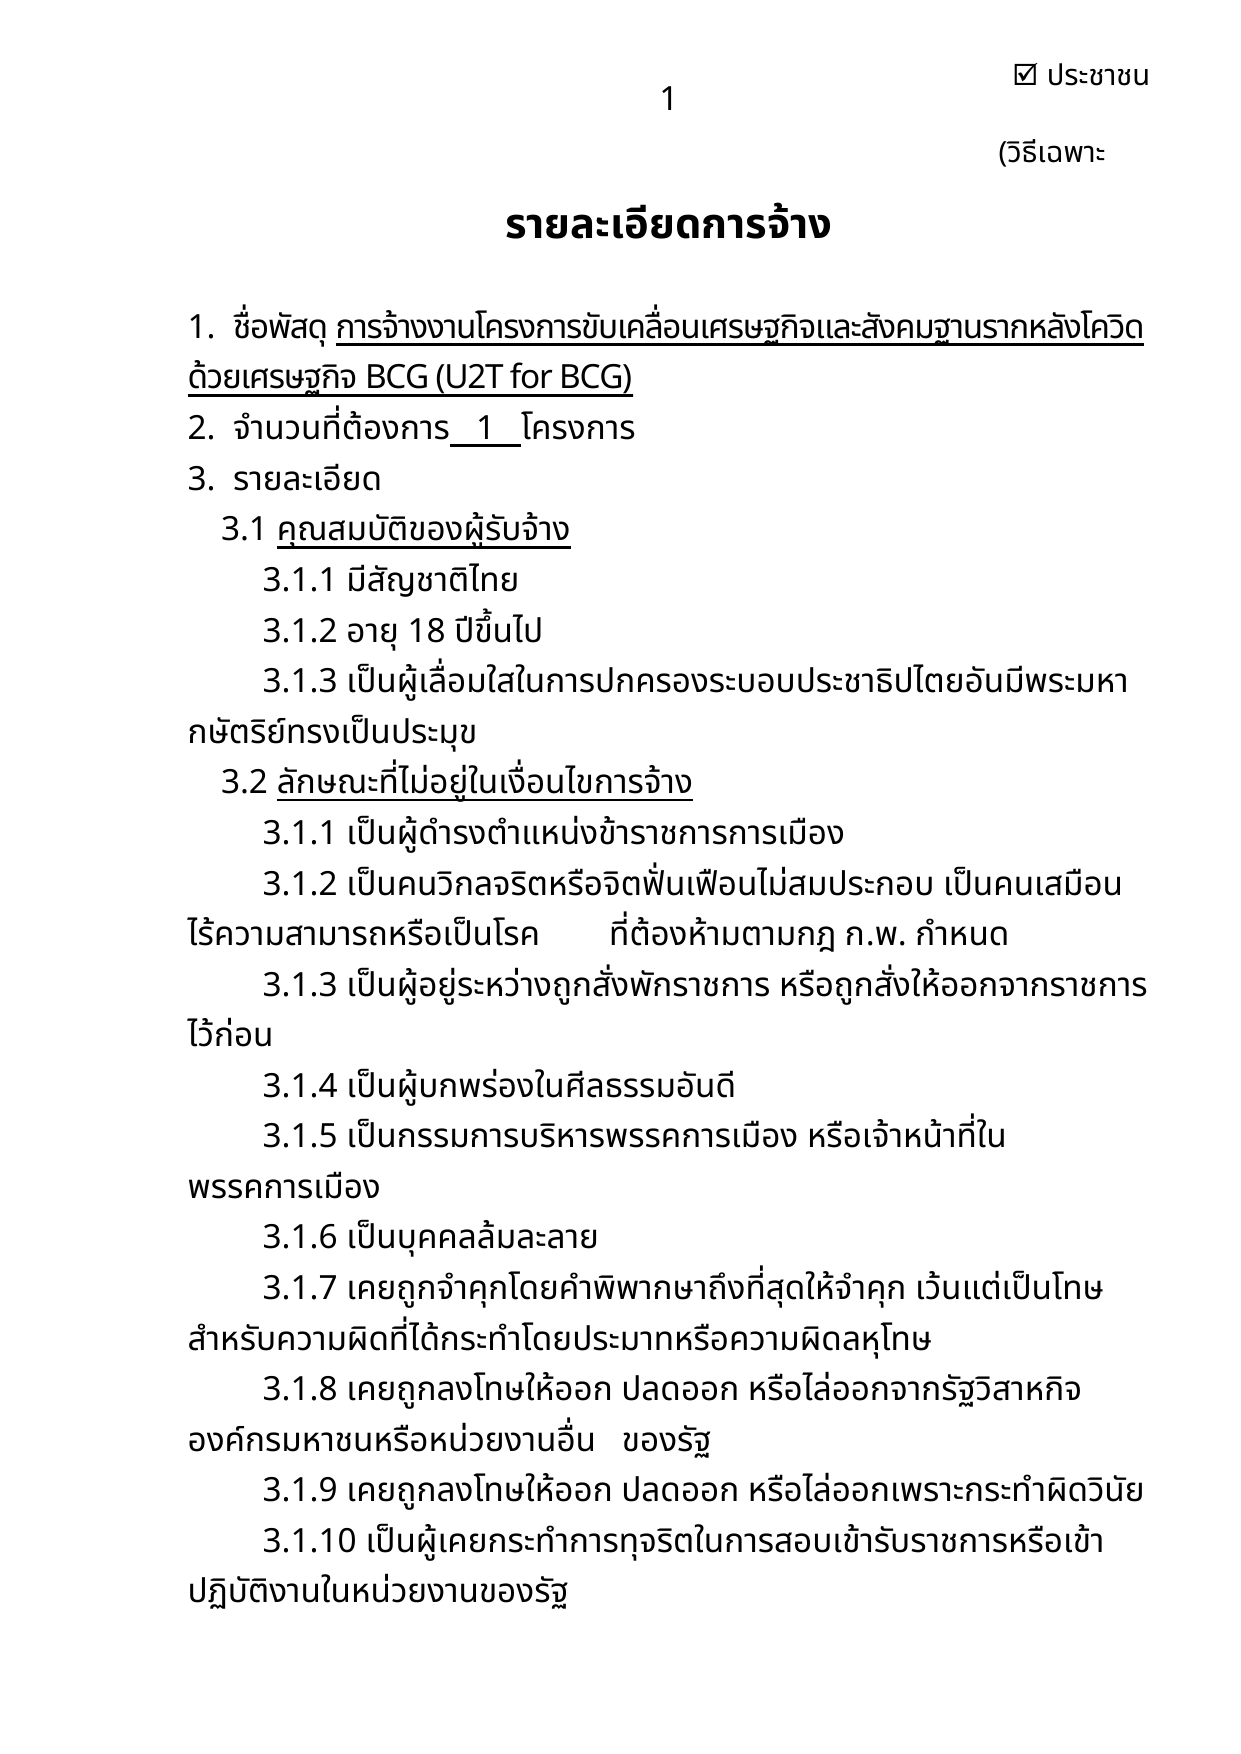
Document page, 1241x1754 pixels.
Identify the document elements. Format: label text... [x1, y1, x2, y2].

text 3.1.3 เป็นผู้เลื่อมใสในการปกครองระบอบประชาธิปไตยอันมีพระมหากษัตริย์ทรงเป็นประมุข [187, 657, 1150, 758]
text รายละเอียดการจ้าง [187, 194, 1150, 257]
text 3.1.5 เป็นกรรมการบริหารพรรคการเมือง หรือเจ้าหน้าที่ในพรรคการเมือง [187, 1112, 1150, 1213]
text 3.1.1 มีสัญชาติไทย [187, 556, 1150, 606]
text 3.1.2 อายุ 18 ปีขึ้นไป [187, 606, 1150, 657]
text 2. จำนวนที่ต้องการ 1 โครงการ [187, 404, 1183, 454]
text 3.1.8 เคยถูกลงโทษให้ออก ปลดออก หรือไล่ออกจากรัฐวิสาหกิจ องค์กรมหาชนหรือหน่วยงานอื่น ของรัฐ [187, 1365, 1150, 1466]
text 3.2 ลักษณะที่ไม่อยู่ในเงื่อนไขการจ้าง [187, 758, 1150, 809]
text 3.1.4 เป็นผู้บกพร่องในศีลธรรมอันดี [187, 1062, 1150, 1112]
text 3.1.9 เคยถูกลงโทษให้ออก ปลดออก หรือไล่ออกเพราะกระทำผิดวินัย [187, 1466, 1150, 1517]
text 3.1.6 เป็นบุคคลล้มละลาย [187, 1213, 1150, 1264]
text 3.1.7 เคยถูกจำคุกโดยคำพิพากษาถึงที่สุดให้จำคุก เว้นแต่เป็นโทษสำหรับความผิดที่ได้กระทำโดยประมาทหรือความผิดลหุโทษ [187, 1264, 1150, 1365]
text 3. รายละเอียด [187, 454, 1150, 505]
text 3.1.1 เป็นผู้ดำรงตำแหน่งข้าราชการการเมือง [187, 809, 1150, 859]
text 3.1.2 เป็นคนวิกลจริตหรือจิตฟั่นเฟือนไม่สมประกอบ เป็นคนเสมือนไร้ความสามารถหรือเป็นโรค ที่ต้องห้ามตามกฎ ก.พ. กำหนด [187, 859, 1150, 961]
text 3.1.10 เป็นผู้เคยกระทำการทุจริตในการสอบเข้ารับราชการหรือเข้าปฏิบัติงานในหน่วยงานของรัฐ [187, 1517, 1150, 1618]
text 3.1 คุณสมบัติของผู้รับจ้าง [187, 505, 1150, 556]
text 3.1.3 เป็นผู้อยู่ระหว่างถูกสั่งพักราชการ หรือถูกสั่งให้ออกจากราชการไว้ก่อน [187, 961, 1150, 1062]
text 1. ชื่อพัสดุ การจ้างงานโครงการขับเคลื่อนเศรษฐกิจและสังคมฐานรากหลังโควิดด้วยเศรษฐกิจ BCG (U2T for BCG) [187, 303, 1150, 404]
